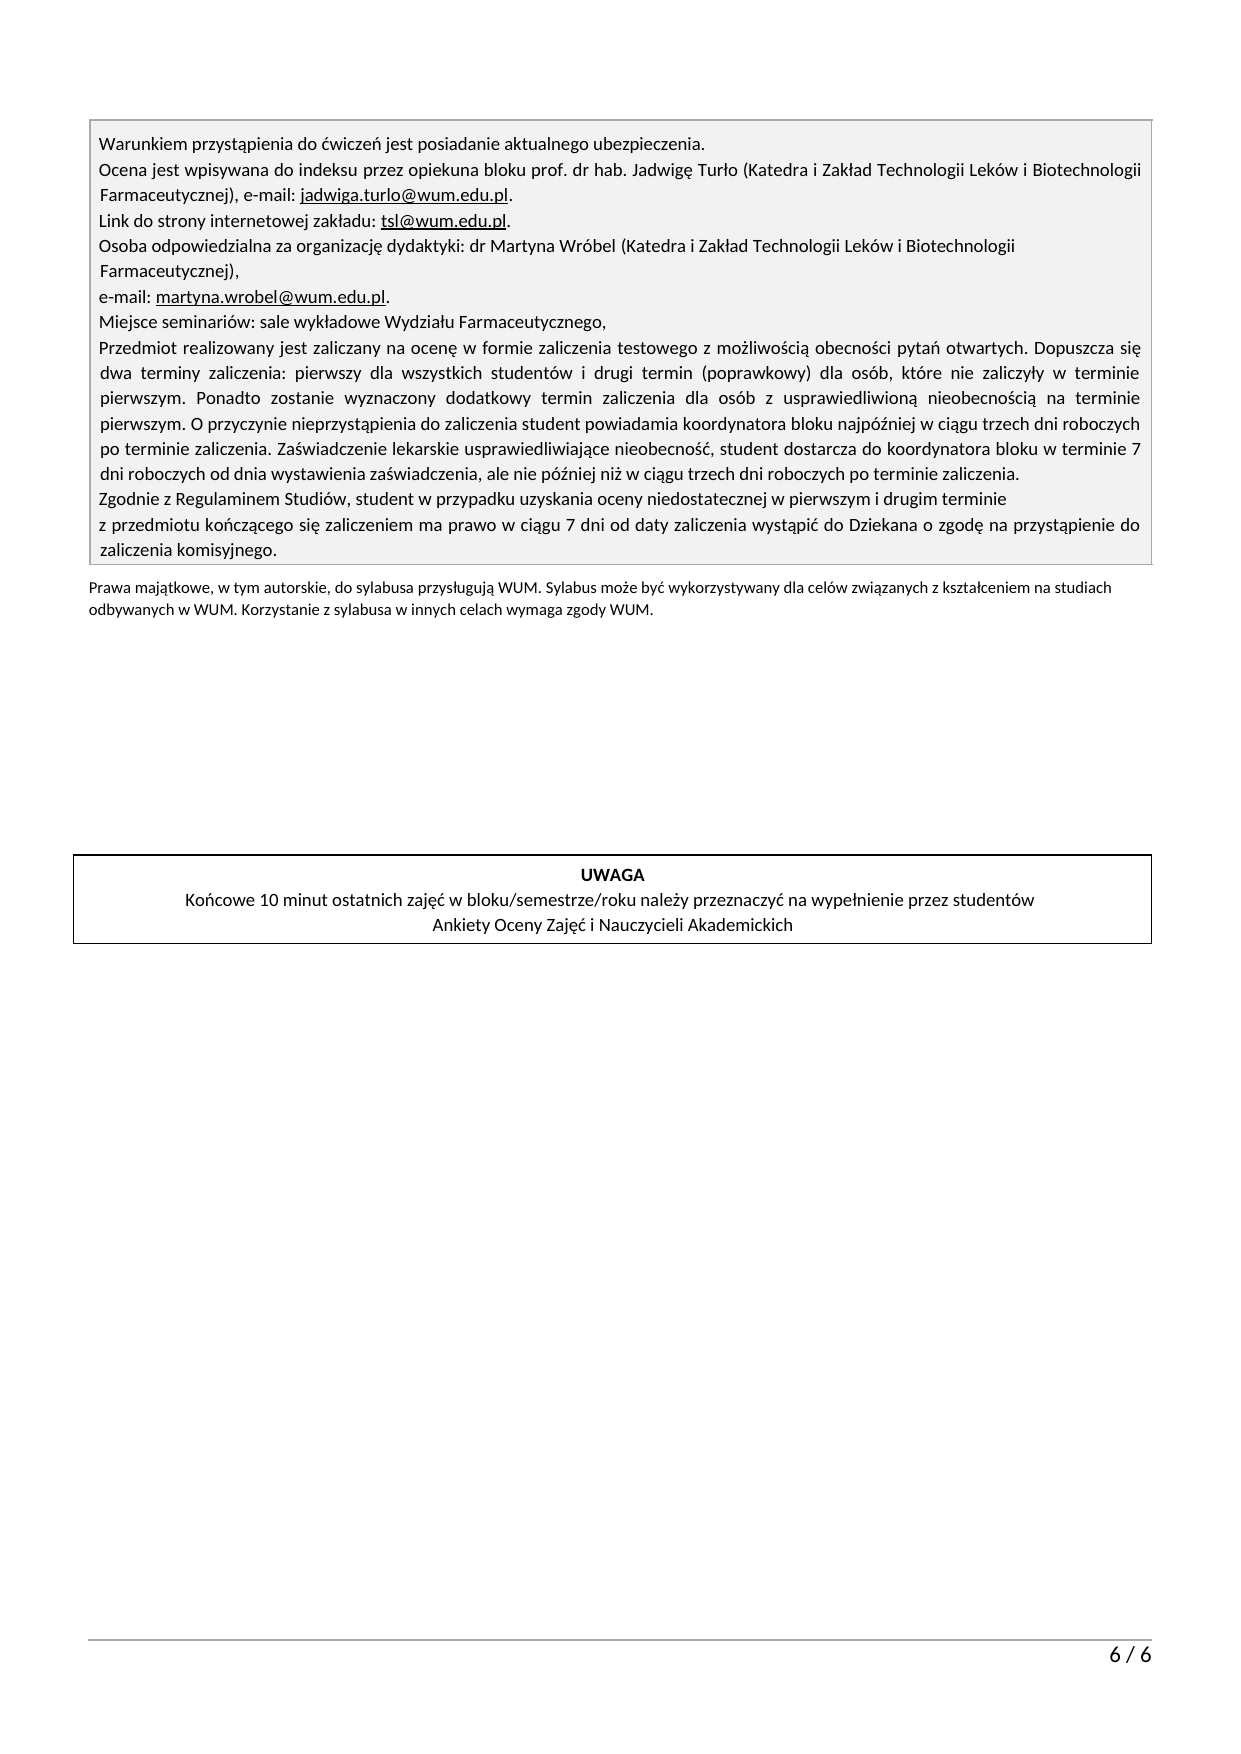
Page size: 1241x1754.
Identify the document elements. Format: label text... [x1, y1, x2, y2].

text Prawa majątkowe, w tym autorskie, do sylabusa przysługują WUM. Sylabus może być wykorzystywany dla celów związanych z kształceniem na studiach odbywanych w WUM. Korzystanie z sylabusa w innych celach wymaga zgody WUM. [88, 578, 1149, 620]
table_cell Warunkiem przystąpienia do ćwiczeń jest posiadanie aktualnego ubezpieczenia. Ocena jest wpisywana do indeksu przez opiekuna bloku prof. dr hab. Jadwigę Turło (Katedra i Zakład Technologii Leków i Biotechnologii Farmaceutycznej), e-mail: jadwiga.turlo@wum.edu.pl. Link do strony internetowej zakładu: tsl@wum.edu.pl. Osoba odpowiedzialna za organizację dydaktyki: dr Martyna Wróbel (Katedra i Zakład Technologii Leków i Biotechnologii Farmaceutycznej), e-mail: martyna.wrobel@wum.edu.pl. Miejsce seminariów: sale wykładowe Wydziału Farmaceutycznego, Przedmiot realizowany jest zaliczany na ocenę w formie zaliczenia testowego z możliwością obecności pytań otwartych. Dopuszcza się dwa terminy zaliczenia: pierwszy dla wszystkich studentów i drugi termin (poprawkowy) dla osób, które nie zaliczyły w terminie pierwszym. Ponadto zostanie wyznaczony dodatkowy termin zaliczenia dla osób z usprawiedliwioną nieobecnością na terminie pierwszym. O przyczynie nieprzystąpienia do zaliczenia student powiadamia koordynatora bloku najpóźniej w ciągu trzech dni roboczych po terminie zaliczenia. Zaświadczenie lekarskie usprawiedliwiające nieobecność, student dostarcza do koordynatora bloku w terminie 7 dni roboczych od dnia wystawienia zaświadczenia, ale nie później niż w ciągu trzech dni roboczych po terminie zaliczenia. Zgodnie z Regulaminem Studiów, student w przypadku uzyskania oceny niedostatecznej w pierwszym i drugim terminie z przedmiotu kończącego się zaliczeniem ma prawo w ciągu 7 dni od daty zaliczenia wystąpić do Dziekana o zgodę na przystąpienie do zaliczenia komisyjnego. [91, 121, 1151, 564]
